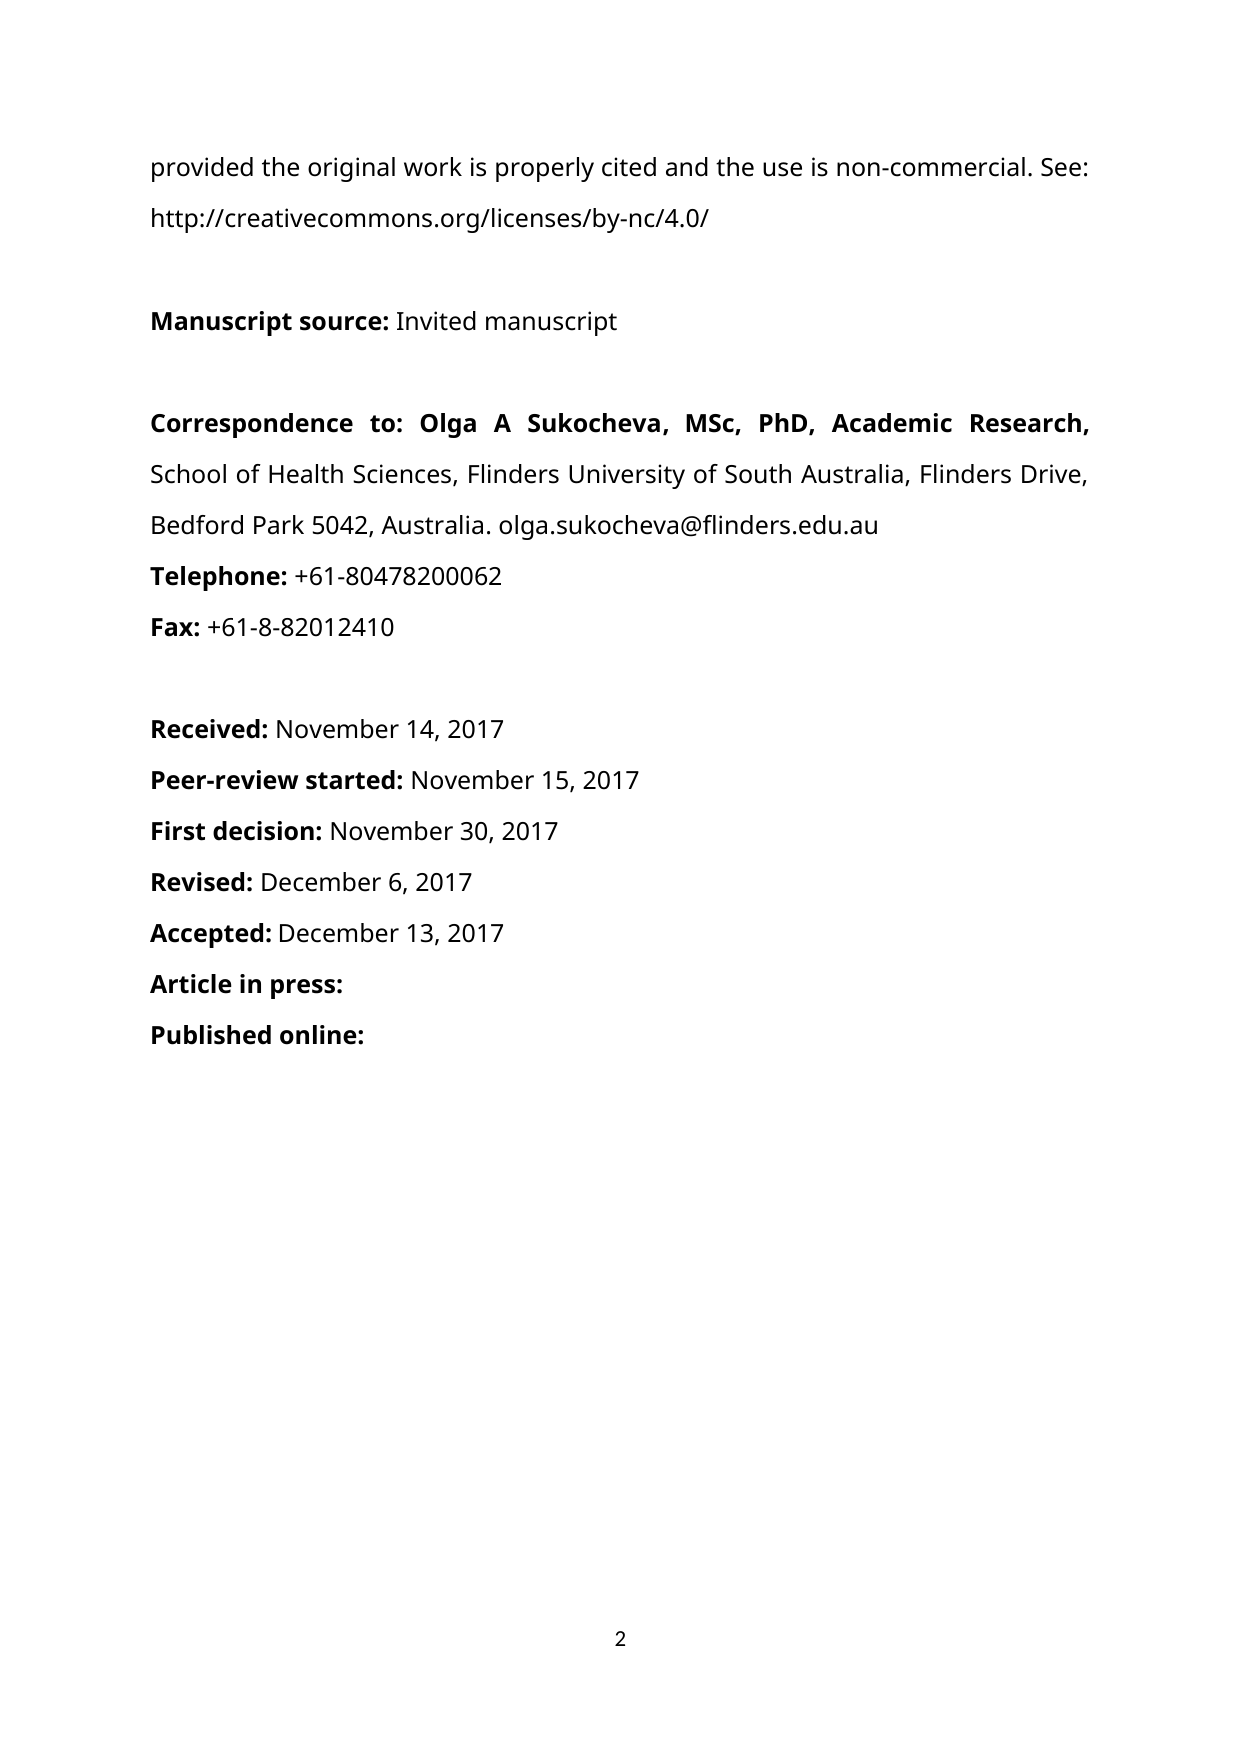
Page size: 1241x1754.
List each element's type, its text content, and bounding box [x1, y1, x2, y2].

text Article in press: [150, 967, 1090, 1001]
text Manuscript source: Invited manuscript [150, 303, 1090, 337]
text Peer-review started: November 15, 2017 [150, 762, 1090, 797]
text Revised: December 6, 2017 [150, 864, 1090, 899]
text Accepted: December 13, 2017 [150, 916, 1090, 950]
text Received: November 14, 2017 [150, 711, 1090, 746]
text Fax: +61-8-82012410 [150, 609, 1090, 643]
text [150, 150, 1090, 235]
text Correspondence to: Olga A Sukocheva, MSc, PhD, Academic Research, School of Health Sciences, Flinders University of South Australia, Flinders Drive, Bedford Park 5042, Australia. olga.sukocheva@flinders.edu.au [150, 405, 1090, 541]
text Telephone: +61-80478200062 [150, 558, 1090, 592]
text Published online: [150, 1018, 1090, 1052]
text First decision: November 30, 2017 [150, 813, 1090, 848]
